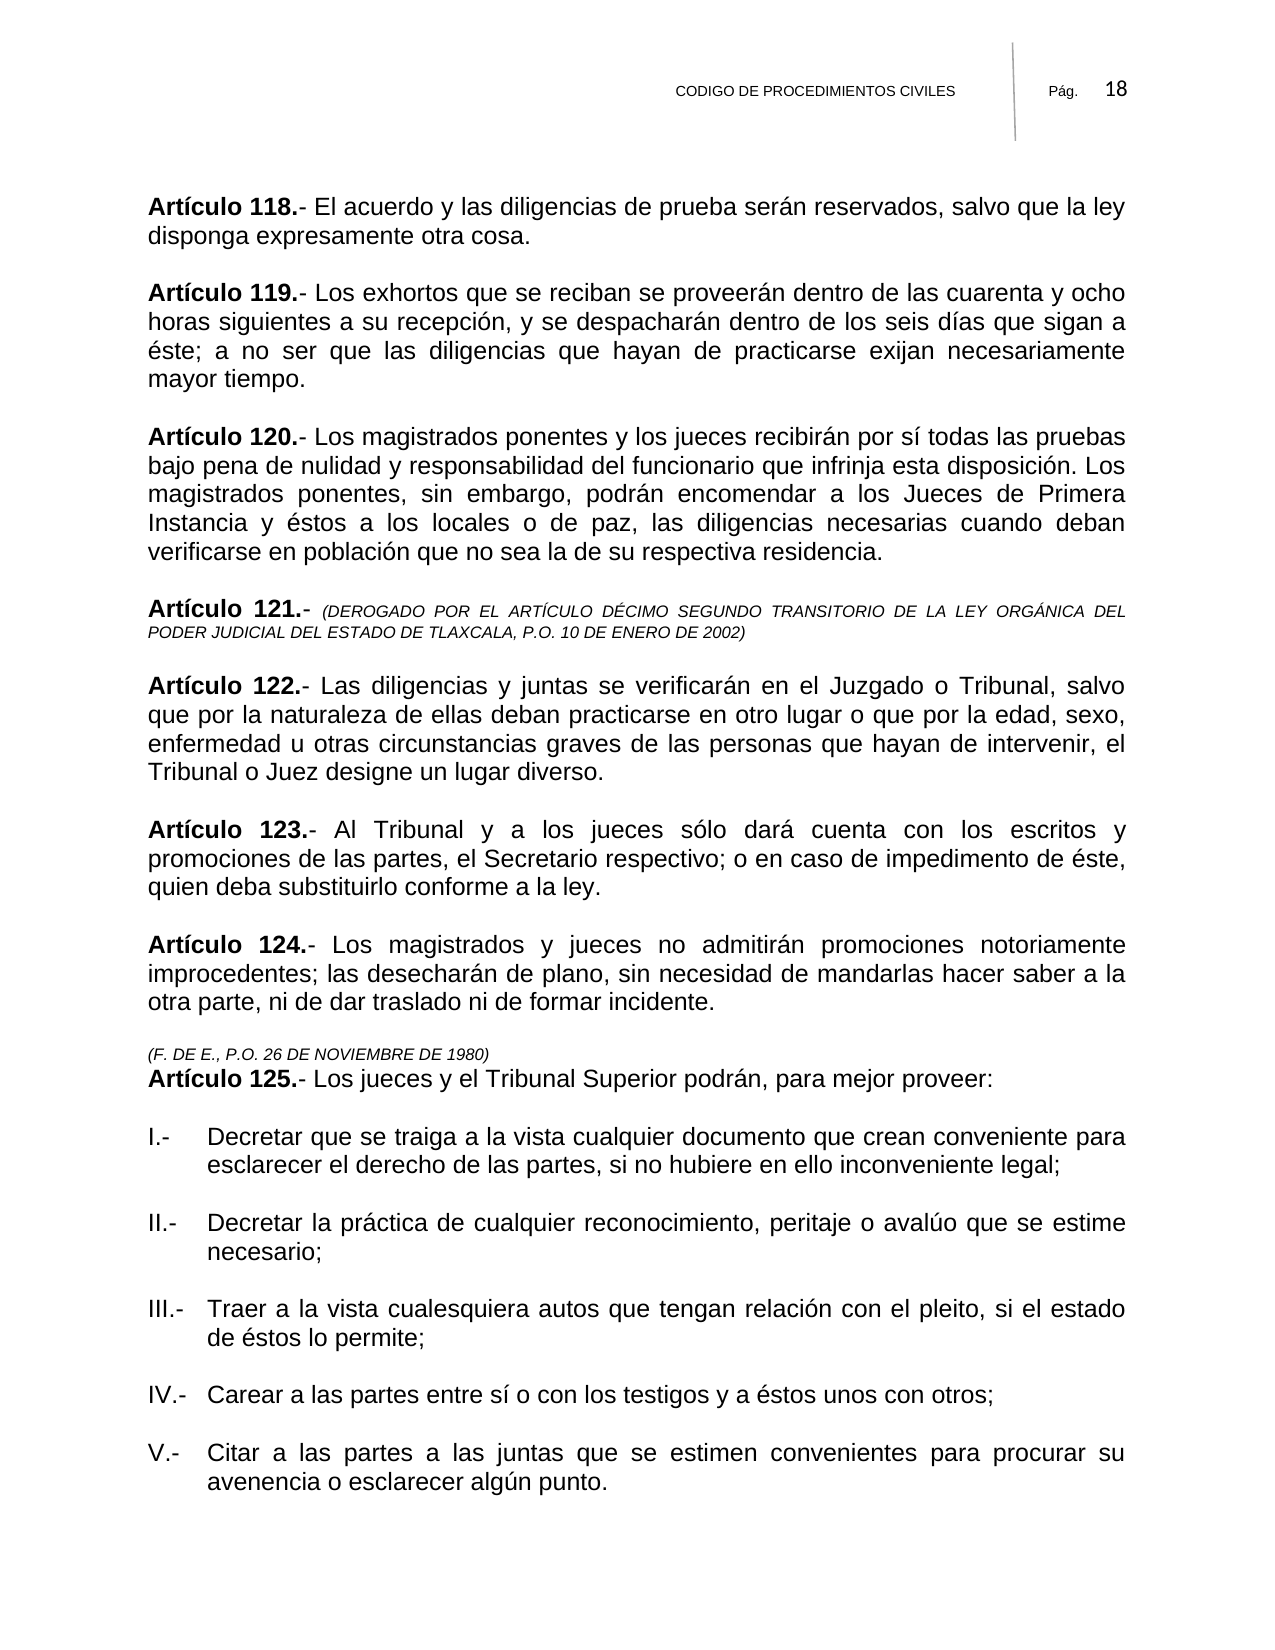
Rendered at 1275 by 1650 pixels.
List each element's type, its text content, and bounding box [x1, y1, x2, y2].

text (F. DE E., P.O. 26 DE NOVIEMBRE DE 1980) [148, 1045, 1127, 1064]
text II.- Decretar la práctica de cualquier reconocimiento, peritaje o avalúo que se estime necesario; [148, 1208, 1127, 1265]
text Artículo 123.- Al Tribunal y a los jueces sólo dará cuenta con los escritos y promociones de las partes, el Secretario respectivo; o en caso de impedimento de éste, quien deba substituirlo conforme a la ley. [148, 815, 1127, 901]
text Artículo 120.- Los magistrados ponentes y los jueces recibirán por sí todas las pruebas bajo pena de nulidad y responsabilidad del funcionario que infrinja esta disposición. Los magistrados ponentes, sin embargo, podrán encomendar a los Jueces de Primera Instancia y éstos a los locales o de paz, las diligencias necesarias cuando deban verificarse en población que no sea la de su respectiva residencia. [148, 422, 1127, 566]
text IV.- Carear a las partes entre sí o con los testigos y a éstos unos con otros; [148, 1380, 1127, 1409]
text V.- Citar a las partes a las juntas que se estimen convenientes para procurar su avenencia o esclarecer algún punto. [148, 1438, 1127, 1495]
text III.- Traer a la vista cualesquiera autos que tengan relación con el pleito, si el estado de éstos lo permite; [148, 1294, 1127, 1352]
text I.- Decretar que se traiga a la vista cualquier documento que crean conveniente para esclarecer el derecho de las partes, si no hubiere en ello inconveniente legal; [148, 1122, 1127, 1179]
text Artículo 122.- Las diligencias y juntas se verificarán en el Juzgado o Tribunal, salvo que por la naturaleza de ellas deban practicarse en otro lugar o que por la edad, sexo, enfermedad u otras circunstancias graves de las personas que hayan de intervenir, el Tribunal o Juez designe un lugar diverso. [148, 671, 1127, 786]
text Artículo 118.- El acuerdo y las diligencias de prueba serán reservados, salvo que la ley disponga expresamente otra cosa. [148, 192, 1127, 249]
text Artículo 124.- Los magistrados y jueces no admitirán promociones notoriamente improcedentes; las desecharán de plano, sin necesidad de mandarlas hacer saber a la otra parte, ni de dar traslado ni de formar incidente. [148, 930, 1127, 1016]
text Artículo 121.- (DEROGADO POR EL ARTÍCULO DÉCIMO SEGUNDO TRANSITORIO DE LA LEY ORGÁNICA DEL PODER JUDICIAL DEL ESTADO DE TLAXCALA, P.O. 10 DE ENERO DE 2002) [148, 594, 1127, 642]
text Artículo 125.- Los jueces y el Tribunal Superior podrán, para mejor proveer: [148, 1064, 1127, 1093]
text Artículo 119.- Los exhortos que se reciban se proveerán dentro de las cuarenta y ocho horas siguientes a su recepción, y se despacharán dentro de los seis días que sigan a éste; a no ser que las diligencias que hayan de practicarse exijan necesariamente mayor tiempo. [148, 278, 1127, 393]
